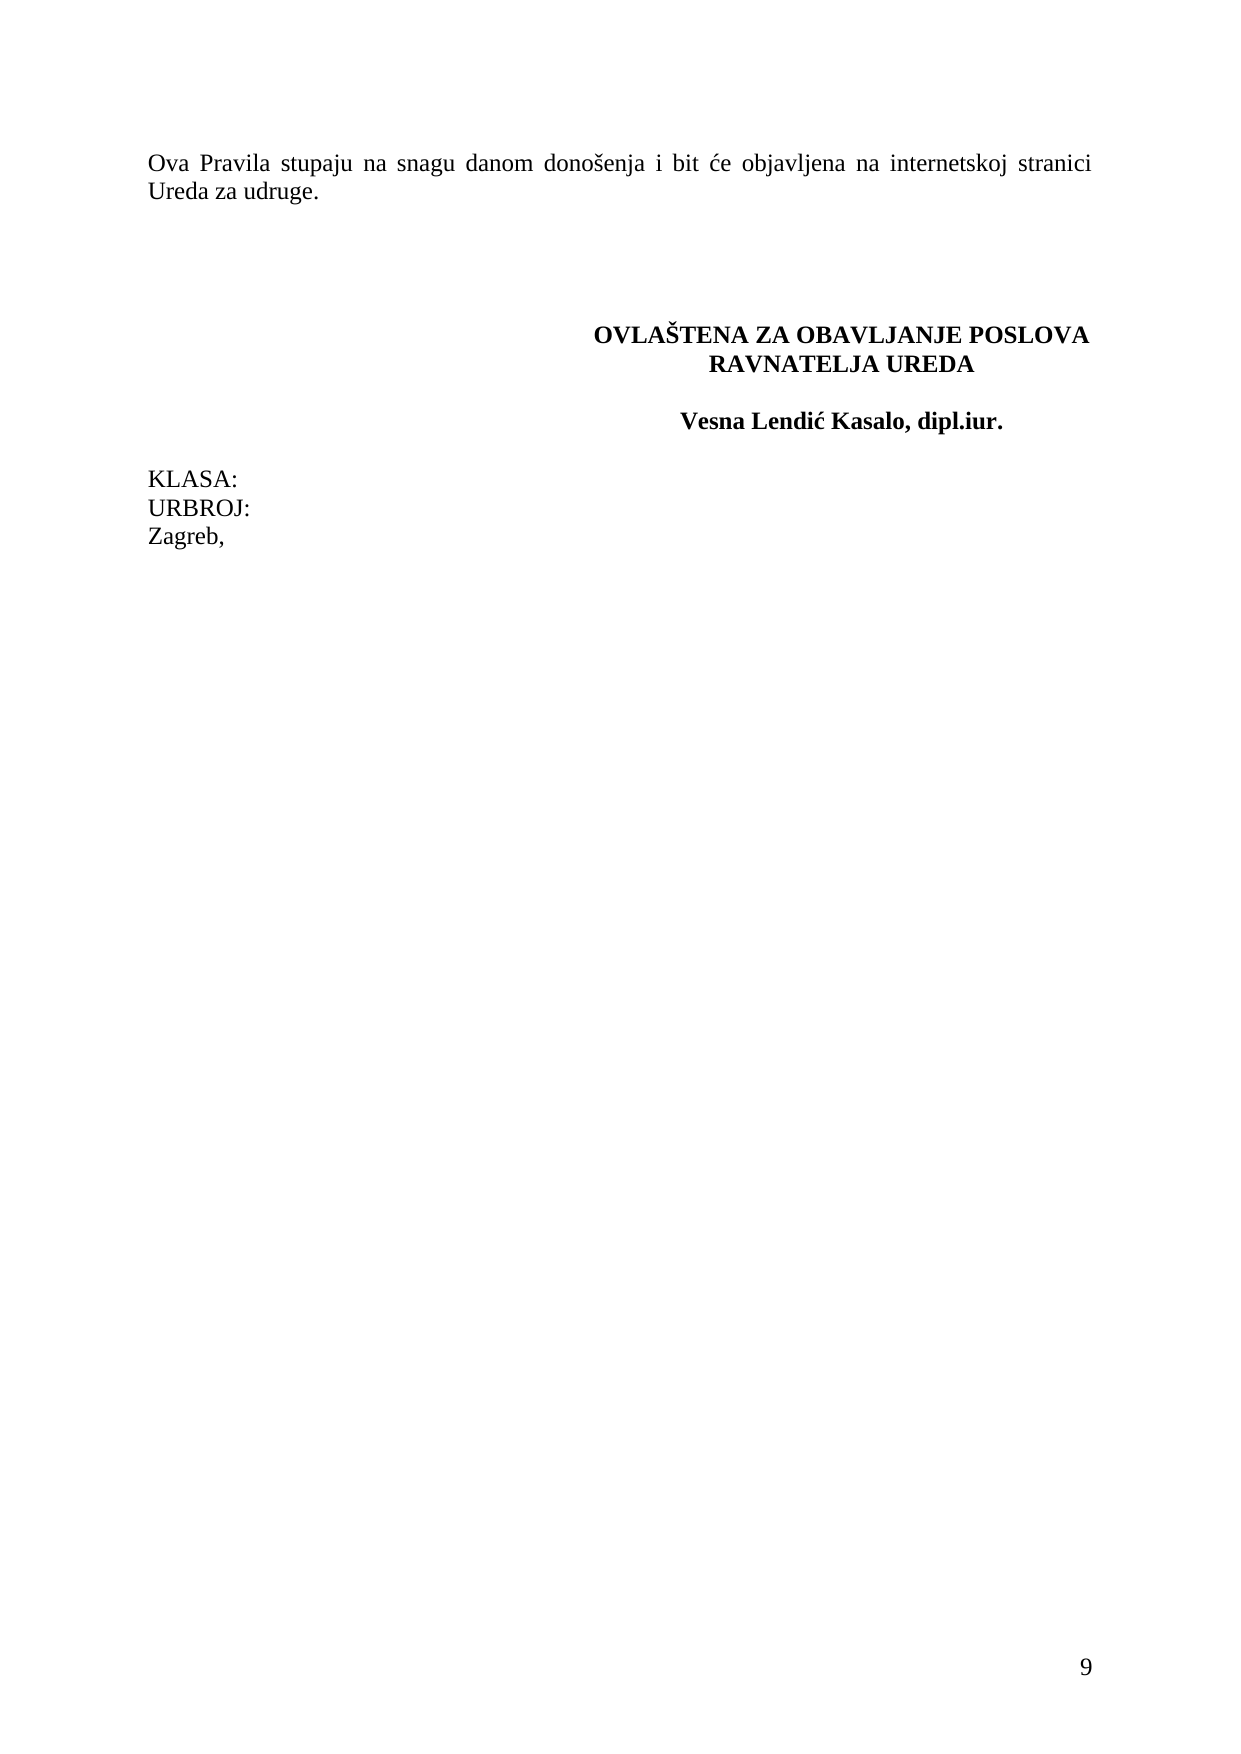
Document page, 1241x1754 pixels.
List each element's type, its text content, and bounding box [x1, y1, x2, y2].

text OVLAŠTENA ZA OBAVLJANJE POSLOVA [148, 320, 1093, 349]
text Zagreb, [148, 521, 1093, 550]
text Vesna Lendić Kasalo, dipl.iur. [148, 406, 1093, 435]
text Ova Pravila stupaju na snagu danom donošenja i bit će objavljena na internetskoj stranici Ureda za udruge. [148, 148, 1093, 205]
text RAVNATELJA UREDA [148, 349, 1093, 378]
text KLASA: [148, 464, 1093, 493]
text URBROJ: [148, 493, 1093, 521]
